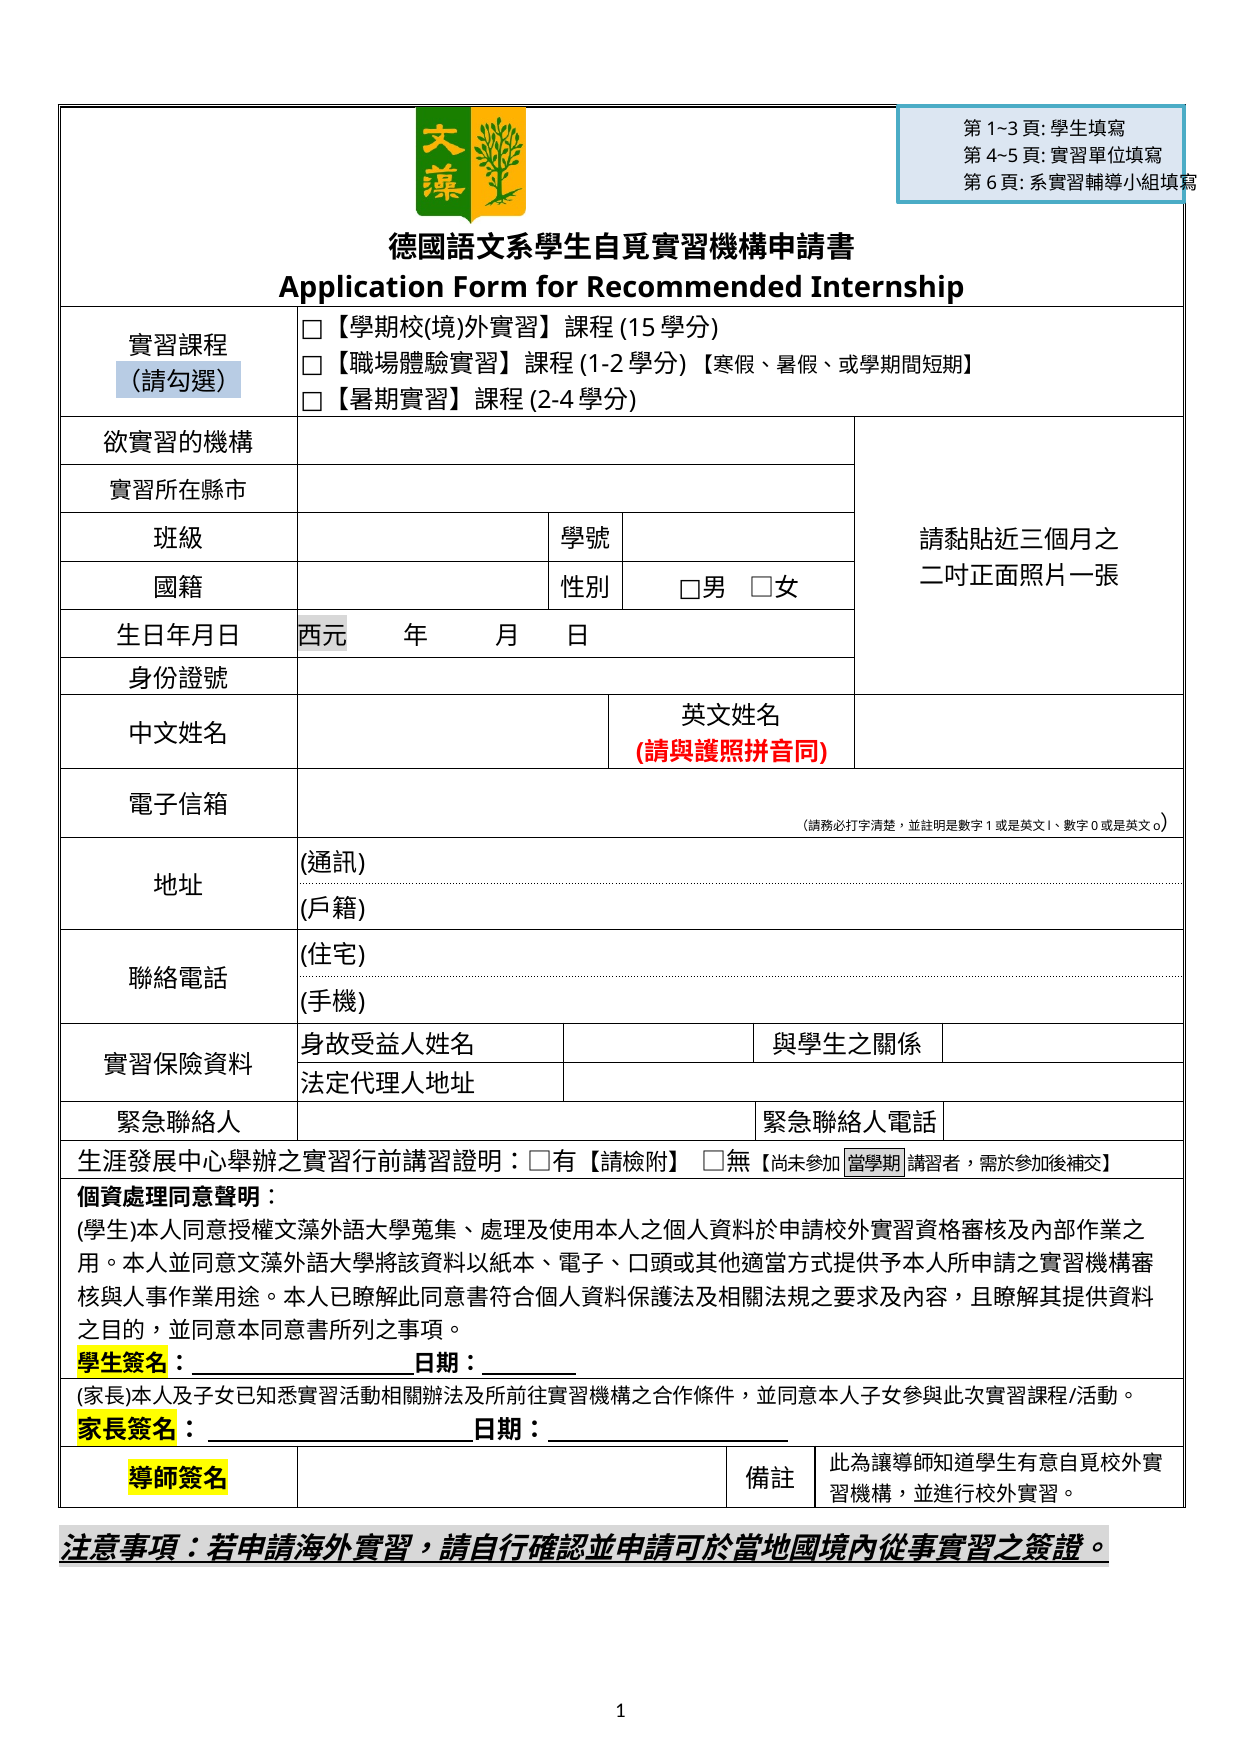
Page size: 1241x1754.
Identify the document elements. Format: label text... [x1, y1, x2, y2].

table_cell 國籍 [61, 562, 297, 609]
table_cell 學號 [549, 513, 622, 561]
table_cell 中文姓名 [61, 695, 297, 768]
table_cell □男 □女 [623, 562, 854, 609]
table_cell 英文姓名 (請與護照拼音同) [609, 695, 854, 768]
table_cell (家長)本人及子女已知悉實習活動相關辦法及所前往實習機構之合作條件，並同意本人子女參與此次實習課程/活動。 家長簽名： 日期： [61, 1379, 1183, 1446]
table_cell □【學期校(境)外實習】課程 (15學分) □【職場體驗實習】課程 (1-2學分) 【寒假、暑假、或學期間短期】 □【暑期實習】課程 (2-4學分) [298, 307, 1183, 416]
table_cell [623, 513, 854, 561]
table_cell 生涯發展中心舉辦之實習行前講習證明：□有【請檢附】 □無【尚未參加 當學期 講習者，需於參加後補交】 [61, 1141, 1183, 1177]
table_header 德國語文系學生自覓實習機構申請書 Application Form for Recommended Internship [61, 108, 1183, 306]
table_cell (住宅) [298, 930, 1183, 976]
text 注意事項：若申請海外實習，請自行確認並申請可於當地國境內從事實習之簽證。 [59, 1508, 1181, 1583]
table_cell 地址 [61, 838, 297, 929]
table_cell 請黏貼近三個月之 二吋正面照片一張 [855, 417, 1183, 694]
table_cell 電子信箱 [61, 769, 297, 837]
table_cell 班級 [61, 513, 297, 561]
table_cell (戶籍) [298, 883, 1183, 929]
table_cell 與學生之關係 [754, 1024, 942, 1062]
table_cell [943, 1024, 1183, 1062]
table_cell 法定代理人地址 [298, 1063, 563, 1101]
table_cell 聯絡電話 [61, 930, 297, 1022]
table_cell 備註 [727, 1447, 814, 1507]
table_cell [298, 695, 608, 768]
picture [415, 107, 526, 224]
table_cell (手機) [298, 976, 1183, 1022]
table_cell [298, 465, 854, 512]
table_cell [564, 1063, 1183, 1101]
table_cell 緊急聯絡人電話 [756, 1102, 943, 1140]
table_cell 實習所在縣市 [61, 465, 297, 512]
table_cell [298, 1447, 726, 1507]
table_cell 個資處理同意聲明： (學生)本人同意授權文藻外語大學蒐集、處理及使用本人之個人資料於申請校外實習資格審核及內部作業之用。本人並同意文藻外語大學將該資料以紙本、電子、口頭或其他適當方式提供予本人所申請之實習機構審核與人事作業用途。本人已瞭解此同意書符合個人資料保護法及相關法規之要求及內容，且瞭解其提供資料之目的，並同意本同意書所列之事項。 學生簽名： 日期： [61, 1179, 1183, 1378]
table_cell [298, 1102, 755, 1140]
table_cell 生日年月日 [61, 610, 297, 657]
table_cell (通訊) [298, 838, 1183, 883]
table_cell [855, 695, 1183, 768]
table_cell 此為讓導師知道學生有意自覓校外實習機構，並進行校外實習。 [816, 1447, 1183, 1507]
table_cell [298, 417, 854, 464]
table_cell 身份證號 [61, 658, 297, 694]
table_cell [298, 562, 548, 609]
table_cell 導師簽名 [61, 1447, 297, 1507]
table_cell 欲實習的機構 [61, 417, 297, 464]
table_cell 性別 [549, 562, 622, 609]
table_cell [564, 1024, 753, 1062]
table_cell [298, 658, 854, 694]
table_cell 緊急聯絡人 [61, 1102, 297, 1140]
table_cell [944, 1102, 1183, 1140]
table_cell （請務必打字清楚，並註明是數字1或是英文l、數字0或是英文o） [298, 769, 1183, 837]
table_cell [298, 513, 548, 561]
table_cell 實習課程 （請勾選） [61, 307, 297, 416]
table_cell 身故受益人姓名 [298, 1024, 563, 1062]
table_cell 實習保險資料 [61, 1024, 297, 1101]
table_cell 西元 年 月 日 [298, 610, 854, 657]
